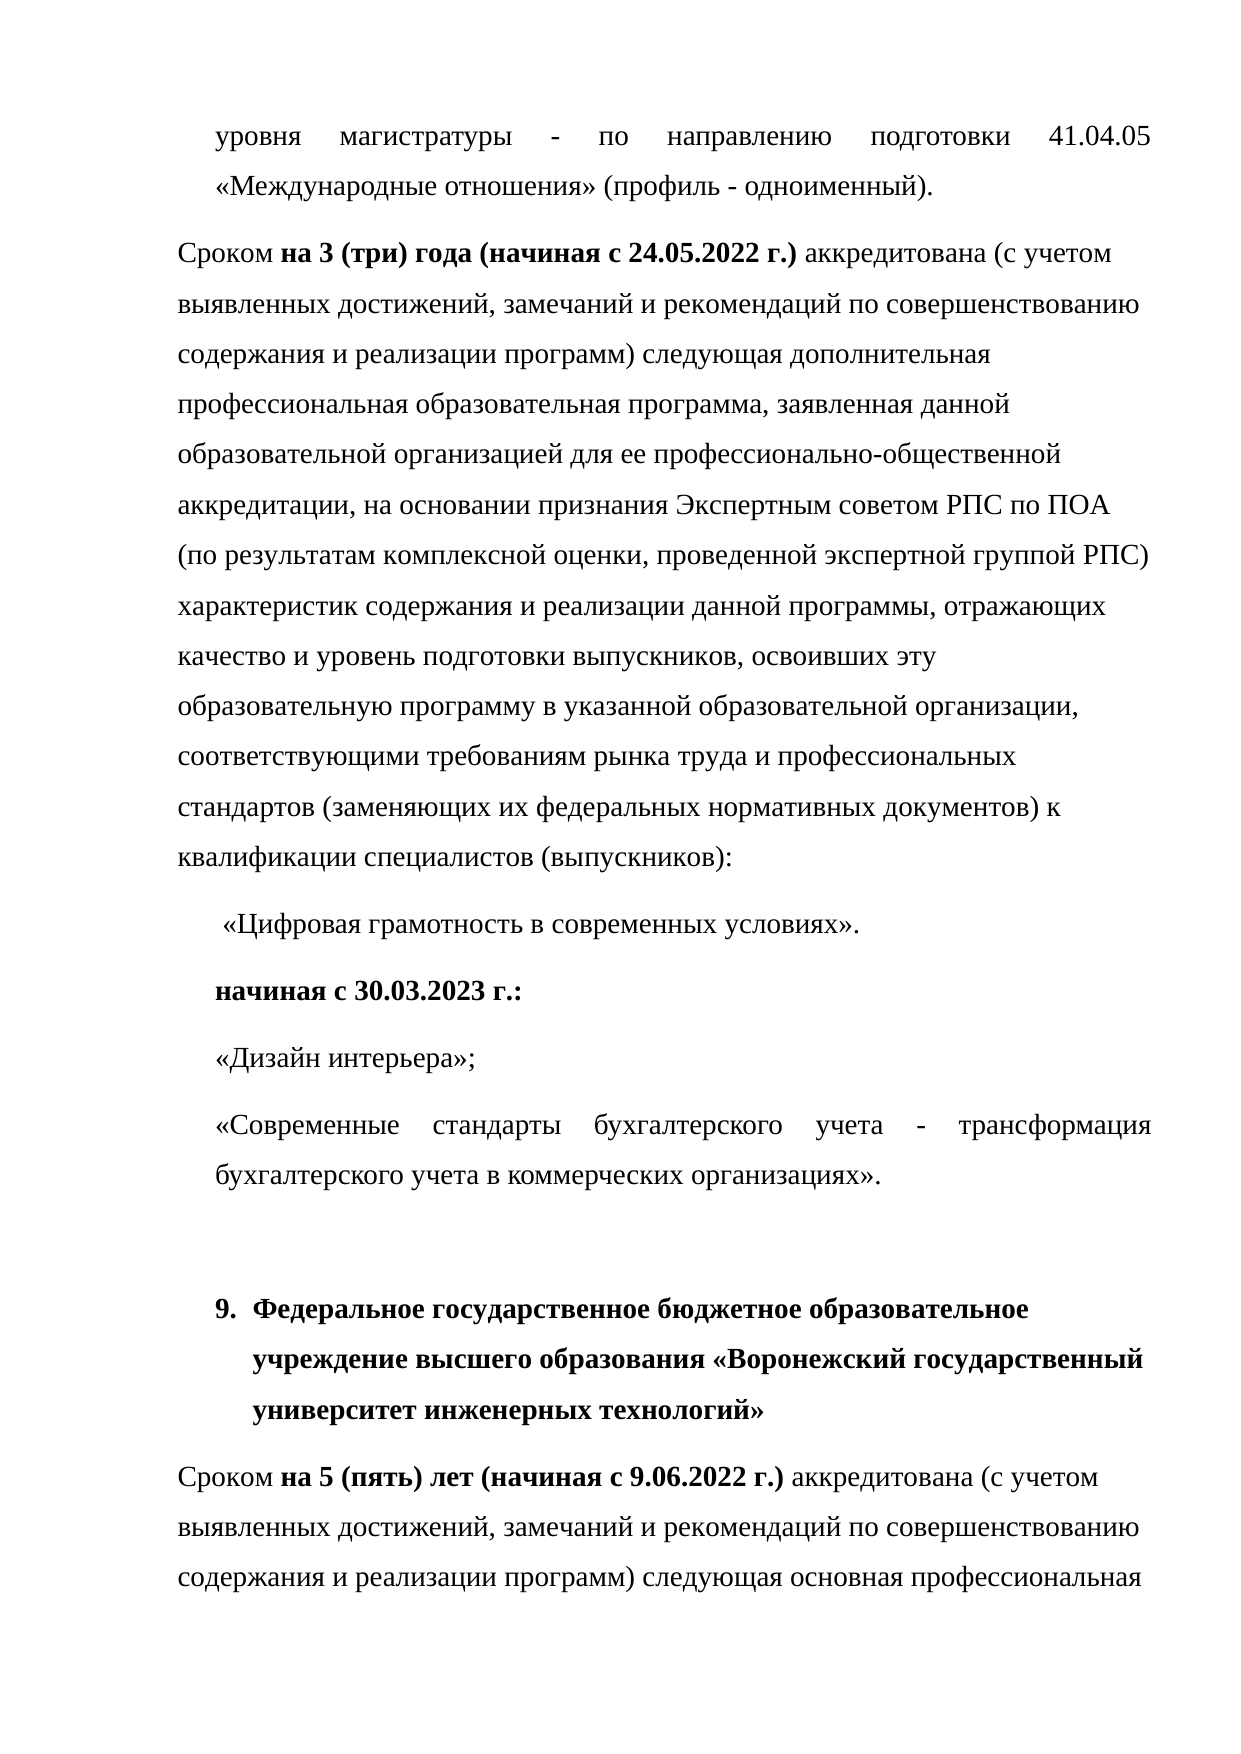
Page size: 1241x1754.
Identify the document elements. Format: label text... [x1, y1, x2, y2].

text начиная с 30.03.2023 г.: [215, 973, 1152, 1007]
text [177, 1459, 1152, 1593]
list Федеральное государственное бюджетное образовательное учреждение высшего образования «Воронежский государственный университет инженерных технологий» [215, 1291, 1152, 1426]
text «Современные стандарты бухгалтерского учета - трансформация бухгалтерского учета в коммерческих организациях». [215, 1107, 1152, 1191]
text «Цифровая грамотность в современных условиях». [215, 906, 1152, 940]
text уровня магистратуры - по направлению подготовки 41.04.05 «Международные отношения» (профиль - одноименный). [215, 118, 1152, 202]
text «Дизайн интерьера»; [215, 1040, 1152, 1074]
text Сроком на 3 (три) года (начиная с 24.05.2022 г.) аккредитована (с учетом выявленных достижений, замечаний и рекомендаций по совершенствованию содержания и реализации программ) следующая дополнительная профессиональная образовательная программа, заявленная данной образовательной организацией для ее профессионально-общественной аккредитации, на основании признания Экспертным советом РПС по ПОА (по результатам комплексной оценки, проведенной экспертной группой РПС) характеристик содержания и реализации данной программы, отражающих качество и уровень подготовки выпускников, освоивших эту образовательную программу в указанной образовательной организации, соответствующими требованиям рынка труда и профессиональных стандартов (заменяющих их федеральных нормативных документов) к квалификации специалистов (выпускников): [177, 235, 1152, 873]
